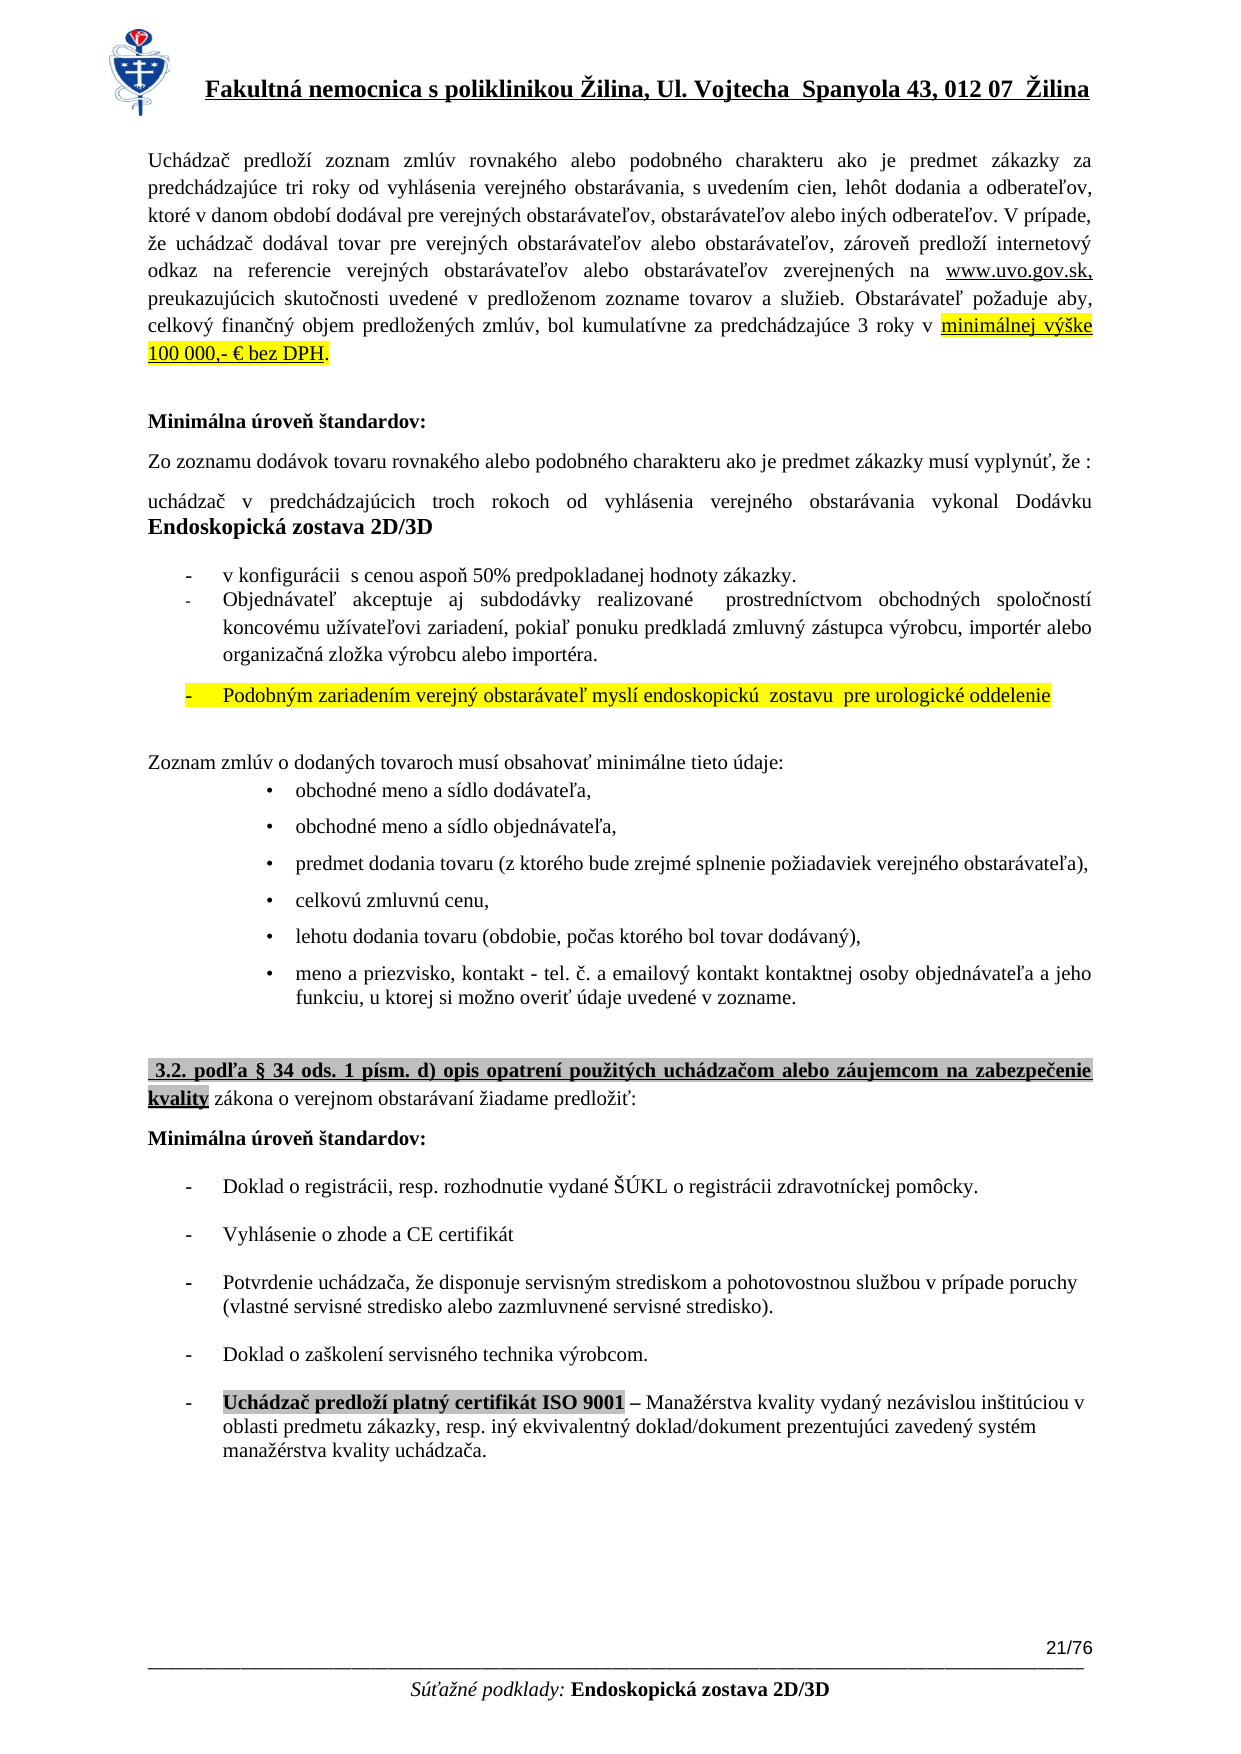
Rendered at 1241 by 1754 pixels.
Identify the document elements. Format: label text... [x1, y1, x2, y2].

text • lehotu dodania tovaru (obdobie, počas ktorého bol tovar dodávaný), [266, 924, 1093, 948]
text 3.2. podľa § 34 ods. 1 písm. d) opis opatrení použitých uchádzačom alebo záujemcom na zabezpečenie kvality zákona o verejnom obstarávaní žiadame predložiť: [148, 1082, 1093, 1109]
list Doklad o registrácii, resp. rozhodnutie vydané ŠÚKL o registrácii zdravotníckej pomôcky. [185, 1174, 1093, 1198]
picture [109, 29, 171, 116]
text Uchádzač predloží zoznam zmlúv rovnakého alebo podobného charakteru ako je predmet zákazky za predchádzajúce tri roky od vyhlásenia verejného obstarávania, s uvedením cien, lehôt dodania a odberateľov, ktoré v danom období dodával pre verejných obstarávateľov, obstarávateľov alebo iných odberateľov. V prípade, že uchádzač dodával tovar pre verejných obstarávateľov alebo obstarávateľov, zároveň predloží internetový odkaz na referencie verejných obstarávateľov alebo obstarávateľov zverejnených na www.uvo.gov.sk, preukazujúcich skutočnosti uvedené v predloženom zozname tovarov a služieb. Obstarávateľ požaduje aby, celkový finančný objem predložených zmlúv, bol kumulatívne za predchádzajúce 3 roky v minimálnej výške 100 000,- € bez DPH. [148, 148, 1093, 365]
text • meno a priezvisko, kontakt - tel. č. a emailový kontakt kontaktnej osoby objednávateľa a jeho funkciu, u ktorej si možno overiť údaje uvedené v zozname. [266, 961, 1093, 1009]
list Potvrdenie uchádzača, že disponuje servisným strediskom a pohotovostnou službou v prípade poruchy (vlastné servisné stredisko alebo zazmluvnené servisné stredisko). [185, 1270, 1093, 1318]
list v konfigurácii s cenou aspoň 50% predpokladanej hodnoty zákazky. [185, 563, 1093, 587]
list Podobným zariadením verejný obstarávateľ myslí endoskopickú zostavu pre urologické oddelenie [185, 682, 1093, 707]
list Objednávateľ akceptuje aj subdodávky realizované prostredníctvom obchodných spoločností koncovému užívateľovi zariadení, pokiaľ ponuku predkladá zmluvný zástupca výrobcu, importér alebo organizačná zložka výrobcu alebo importéra. [185, 587, 1093, 666]
text Minimálna úroveň štandardov: [148, 408, 1093, 433]
text Zoznam zmlúv o dodaných tovaroch musí obsahovať minimálne tieto údaje: [148, 750, 1093, 774]
text Zo zoznamu dodávok tovaru rovnakého alebo podobného charakteru ako je predmet zákazky musí vyplynúť, že : [148, 449, 1093, 473]
text uchádzač v predchádzajúcich troch rokoch od vyhlásenia verejného obstarávania vykonal Dodávku Endoskopická zostava 2D/3D [148, 489, 1093, 539]
text • celkovú zmluvnú cenu, [266, 887, 1093, 912]
list Uchádzač predloží platný certifikát ISO 9001 – Manažérstva kvality vydaný nezávislou inštitúciou v oblasti predmetu zákazky, resp. iný ekvivalentný doklad/dokument prezentujúci zavedený systém manažérstva kvality uchádzača. [185, 1390, 1093, 1462]
text • obchodné meno a sídlo dodávateľa, [266, 778, 1093, 802]
list Doklad o zaškolení servisného technika výrobcom. [185, 1342, 1093, 1366]
list Vyhlásenie o zhode a CE certifikát [185, 1222, 1093, 1246]
text • obchodné meno a sídlo objednávateľa, [266, 814, 1093, 838]
text • predmet dodania tovaru (z ktorého bude zrejmé splnenie požiadaviek verejného obstarávateľa), [266, 851, 1093, 875]
text Minimálna úroveň štandardov: [148, 1126, 1093, 1149]
